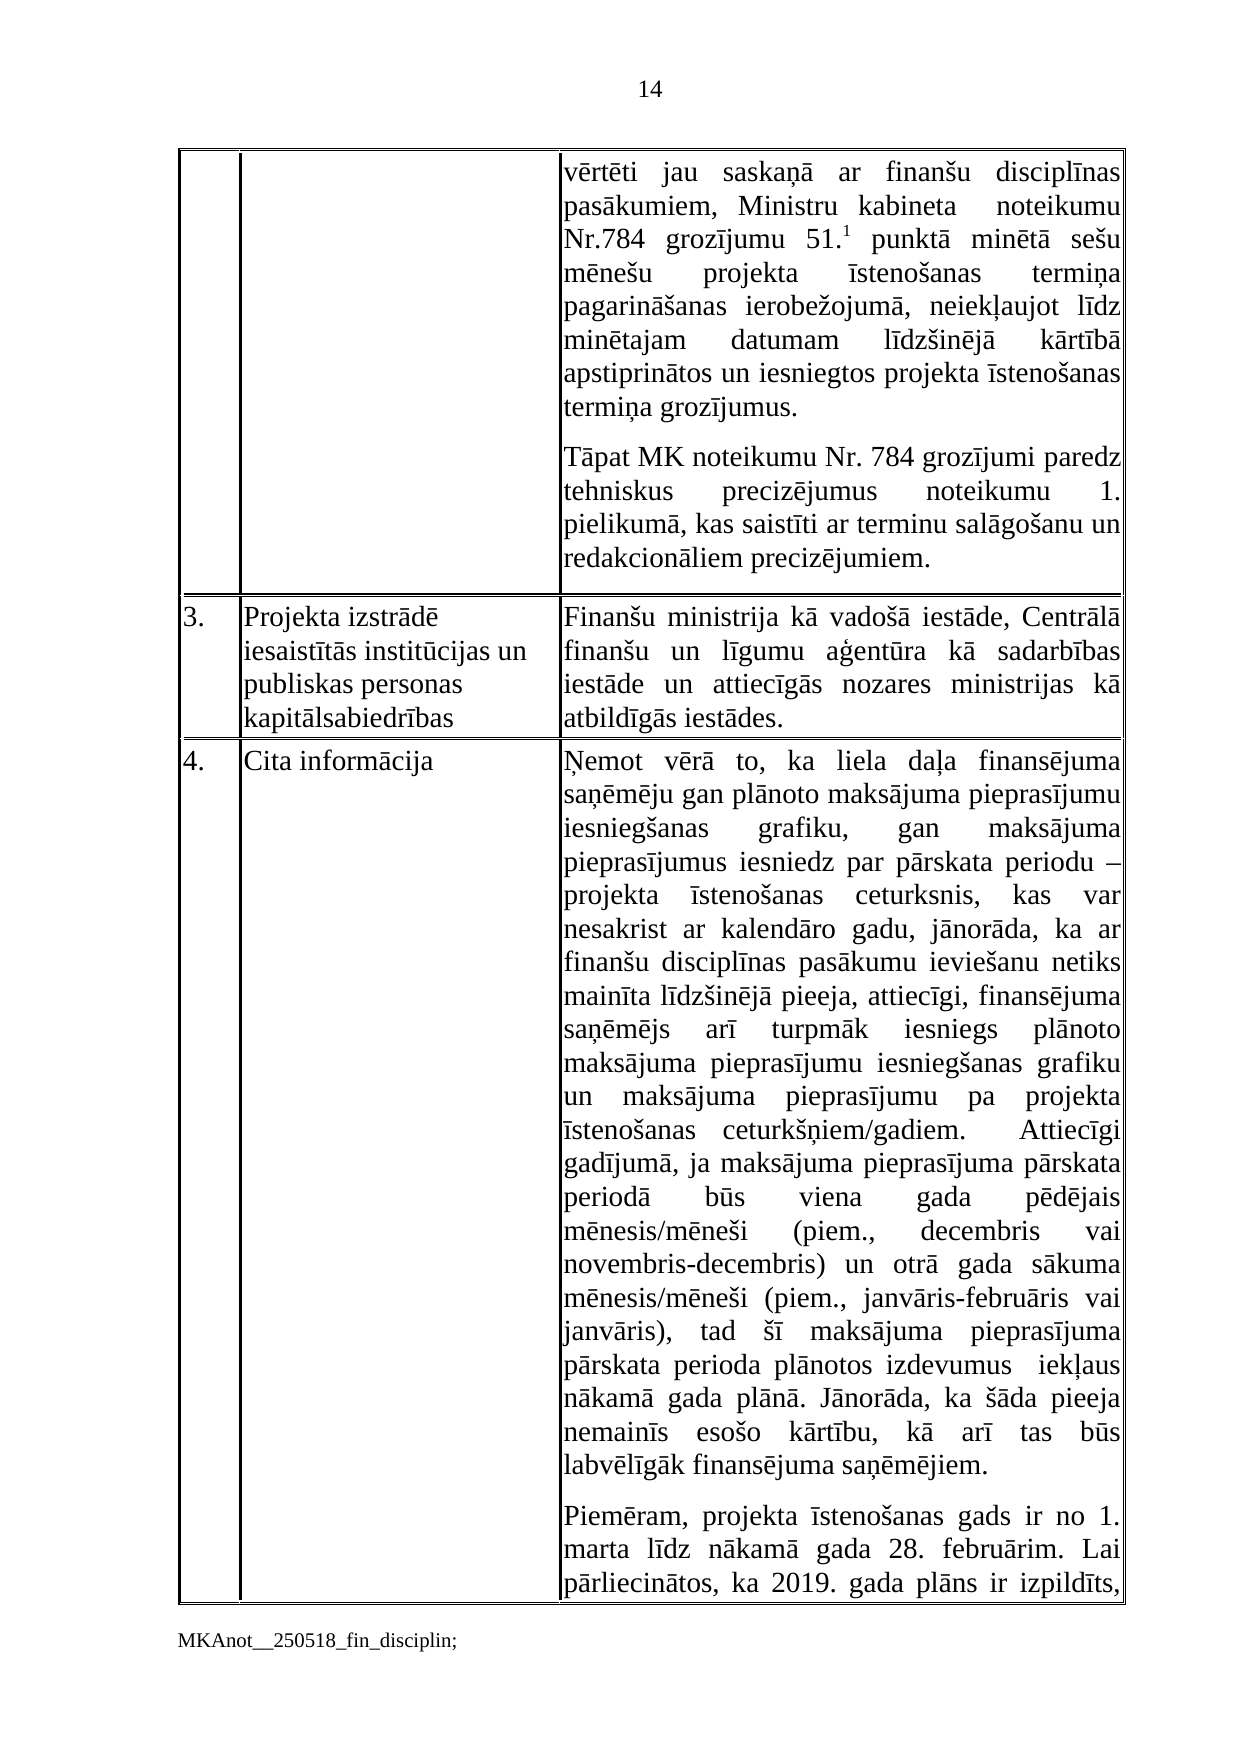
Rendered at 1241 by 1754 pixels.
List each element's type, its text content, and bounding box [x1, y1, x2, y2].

table_cell 3. [181, 593, 239, 737]
table_cell Finanšu ministrija kā vadošā iestāde, Centrālā finanšu un līgumu aģentūra kā sadarbības iestāde un attiecīgās nozares ministrijas kā atbildīgās iestādes. [562, 593, 1123, 737]
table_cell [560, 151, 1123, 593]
table_cell 2. [180, 149, 240, 593]
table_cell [560, 737, 1124, 1601]
table_cell 4. [180, 737, 240, 1601]
table_cell Cita informācija [240, 740, 560, 1601]
table_cell Projekta izstrādē iesaistītās institūcijas un publiskas personas kapitālsabiedrības [242, 597, 559, 737]
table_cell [240, 149, 560, 593]
